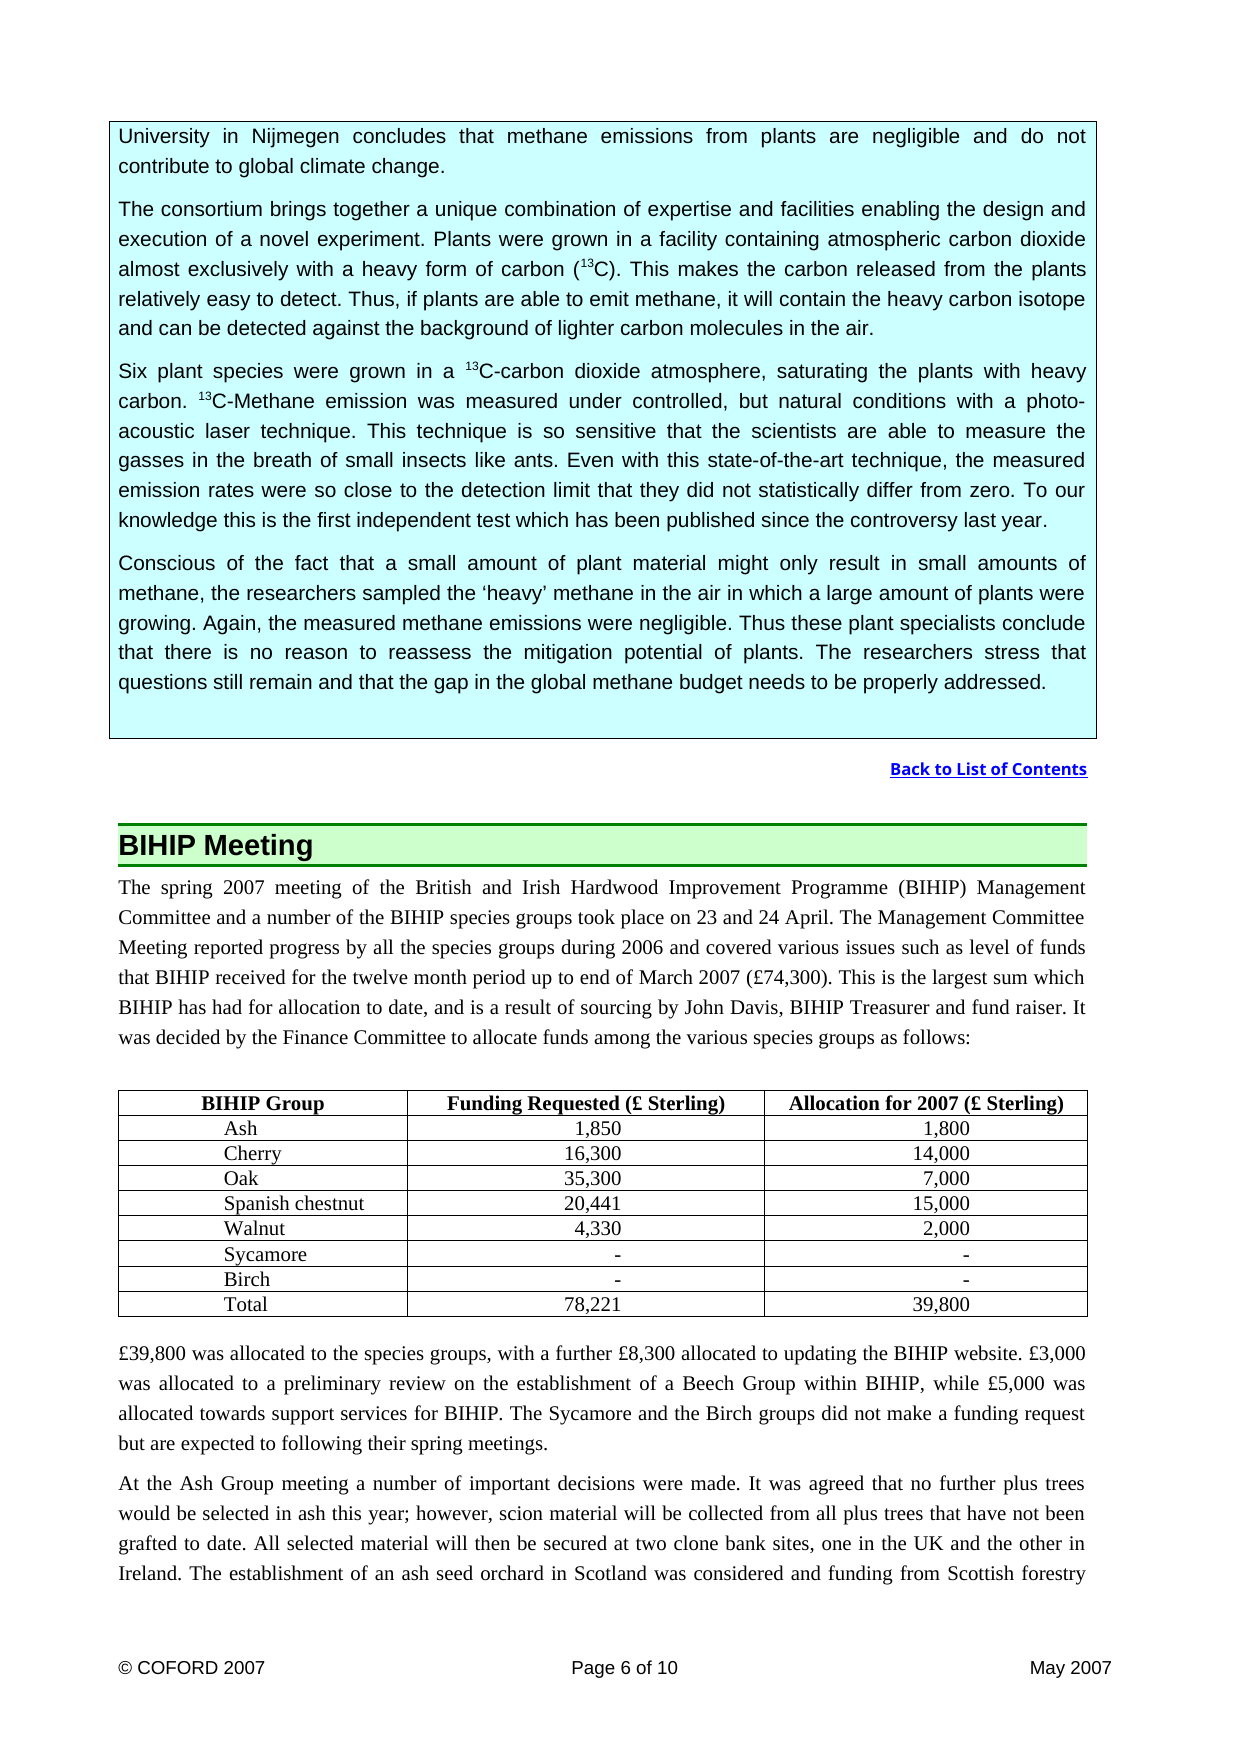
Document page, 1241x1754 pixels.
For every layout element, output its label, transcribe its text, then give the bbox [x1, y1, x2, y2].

table_cell Cherry [119, 1141, 407, 1165]
table_cell Oak [119, 1166, 407, 1190]
table_cell Total [119, 1292, 407, 1316]
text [110, 122, 1096, 178]
text Conscious of the fact that a small amount of plant material might only result in small amounts of methane, the researchers sampled the ‘heavy’ methane in the air in which a large amount of plants were growing. Again, the measured methane emissions were negligible. Thus these plant specialists conclude that there is no reason to reassess the mitigation potential of plants. The researchers stress that questions still remain and that the gap in the global methane budget needs to be properly addressed. [110, 547, 1096, 694]
table_cell Birch [119, 1267, 407, 1291]
table_header Funding Requested (£ ) [408, 1091, 764, 1115]
text The consortium brings together a unique combination of expertise and facilities enabling the design and execution of a novel experiment. Plants were grown in a facility containing atmospheric carbon dioxide almost exclusively with a heavy form of carbon (13C). This makes the carbon released from the plants relatively easy to detect. Thus, if plants are able to emit methane, it will contain the heavy carbon isotope and can be detected against the background of lighter carbon molecules in the air. [110, 193, 1096, 340]
text Back to List of Contents [118, 758, 1087, 781]
table_cell Sycamore [119, 1241, 407, 1266]
table_cell 7,000 [765, 1166, 1087, 1190]
table_cell - [408, 1267, 764, 1291]
text £39,800 was allocated to the species groups, with a further £8,300 allocated to updating the BIHIP website. £3,000 was allocated to a preliminary review on the establishment of a Beech Group within BIHIP, while £5,000 was allocated towards support services for BIHIP. The Sycamore and the Birch groups did not make a funding request but are expected to following their spring meetings. [118, 1341, 1087, 1455]
table_cell 16,300 [408, 1141, 764, 1165]
table_cell 14,000 [765, 1141, 1087, 1165]
table_cell Walnut [119, 1216, 407, 1240]
table_cell 4,330 [408, 1216, 764, 1240]
table_header BIHIP Group [119, 1091, 407, 1115]
table_cell Ash [119, 1116, 407, 1140]
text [118, 1471, 1087, 1585]
table_cell 35,300 [408, 1166, 764, 1190]
table_cell 39,800 [765, 1292, 1087, 1316]
table_cell 78,221 [408, 1292, 764, 1316]
table_cell - [408, 1241, 764, 1266]
text The spring 2007 meeting of the British and Irish Hardwood Improvement Programme (BIHIP) Management Committee and a number of the BIHIP species groups took place on 23 and 24 April. The Management Committee Meeting reported progress by all the species groups during 2006 and covered vario issues such as level of funds that BIHIP received for the twelve month period up to end of March 2007 (£74,300). This is the largest sum which BIHIP has had for allocation to date, and is a result of sourcing by John Davis, BIHIP Treasurer and fund raiser. It was decided by the Finance Committee to allocate funds among the vario species groups as follows: [118, 875, 1087, 1049]
table_cell - [765, 1241, 1087, 1266]
table_cell - [765, 1267, 1087, 1291]
table_cell 1,800 [765, 1116, 1087, 1140]
text Six plant species were grown in a 13C-carbon dioxide atmosphere, saturating the plants with heavy carbon. 13C-Methane emission was measured under controlled, but natural conditions with a photo-acoustic laser technique. This technique is so sensitive that the scientists are able to measure the gasses in the breath of small insects like ants. Even with this state-of-the-art technique, the measured emission rates were so close to the detection limit that they did not statistically differ from zero. To our knowledge this is the first independent test which has been published since the controversy last year. [110, 356, 1096, 532]
subtitle BIHIP Meeting [118, 826, 1087, 864]
table_cell Spanish chestnut [119, 1191, 407, 1215]
table_cell 1,850 [408, 1116, 764, 1140]
table_cell 20,441 [408, 1191, 764, 1215]
table_cell 2,000 [765, 1216, 1087, 1240]
table_cell 15,000 [765, 1191, 1087, 1215]
table_header Allocation for 2007 (£ ) [765, 1091, 1087, 1115]
